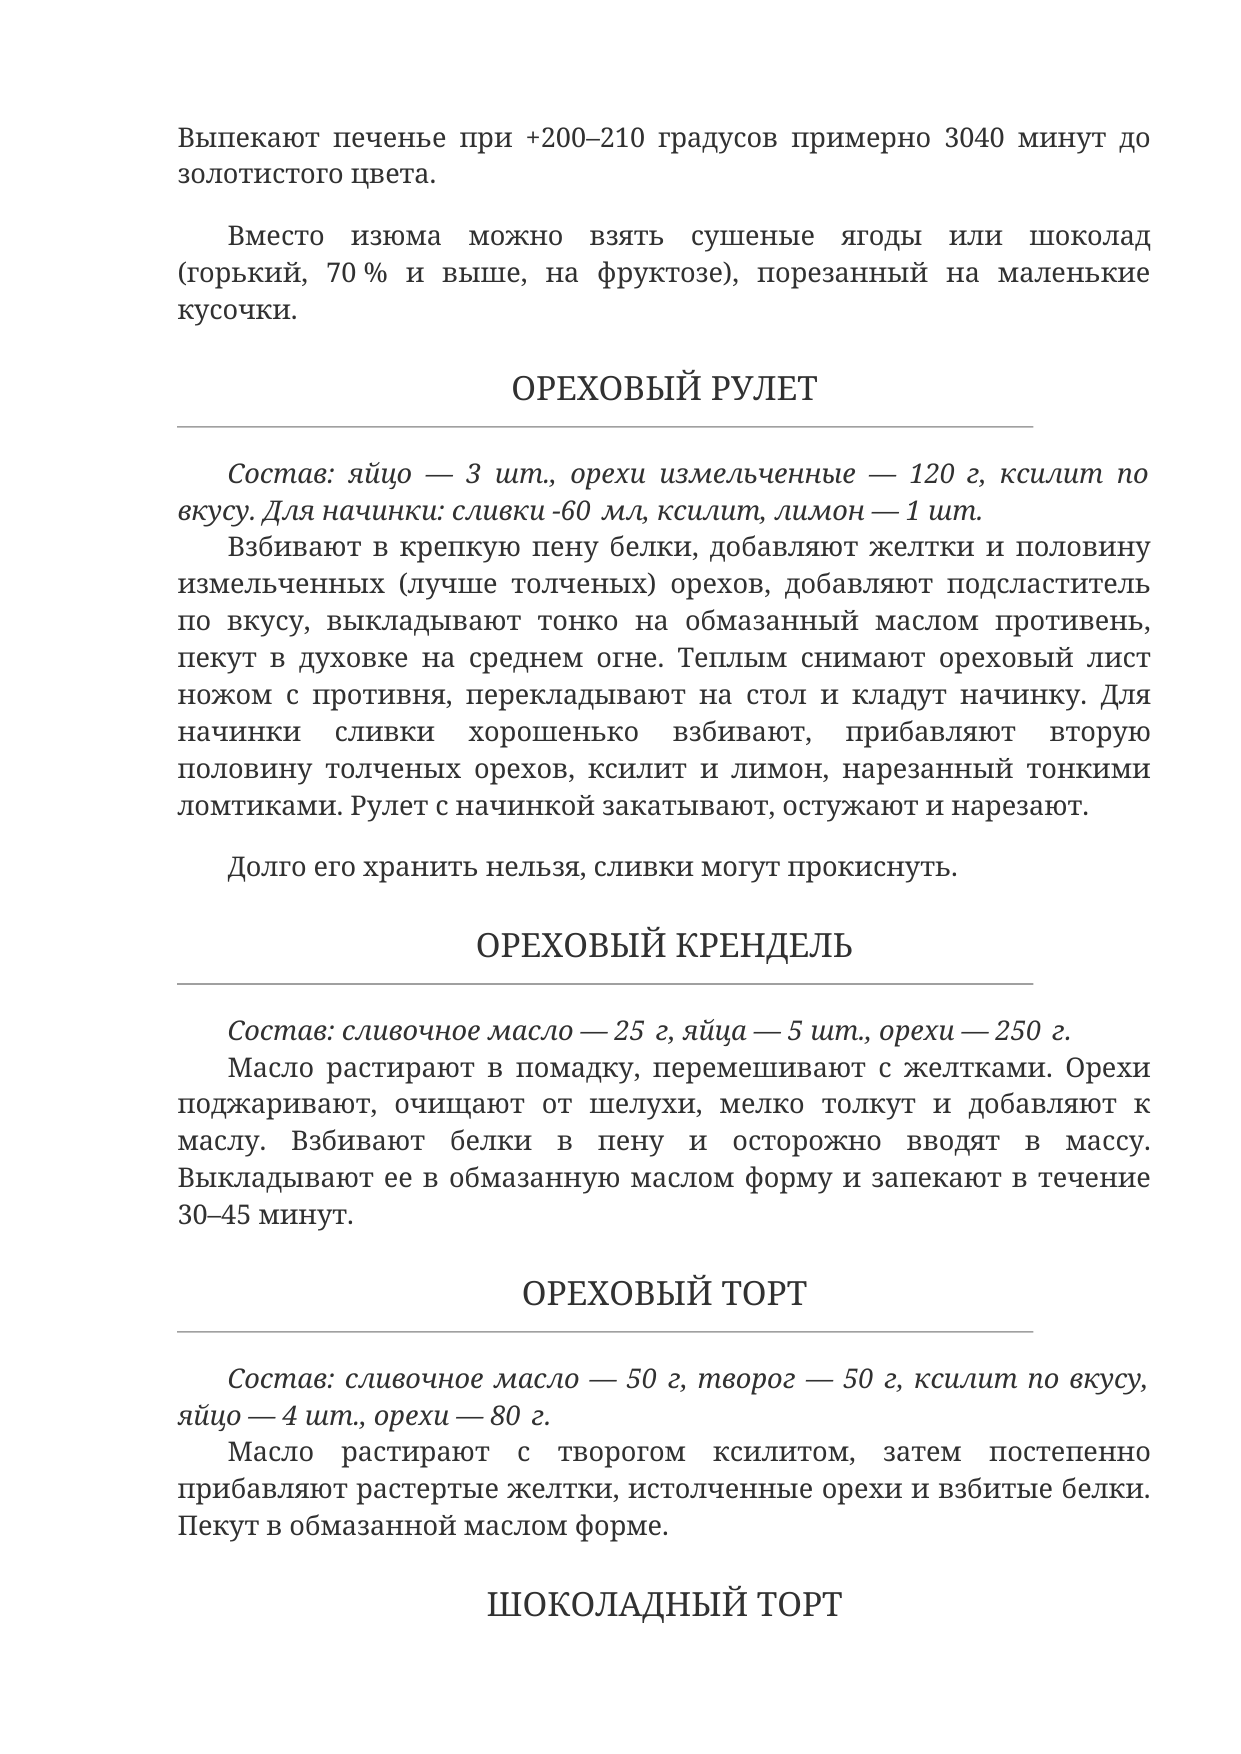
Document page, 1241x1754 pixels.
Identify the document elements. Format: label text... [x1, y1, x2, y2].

text ОРЕХОВЫЙ КРЕНДЕЛЬ [177, 922, 1152, 968]
text Состав: сливочное масло — 50 г, творог — 50 г, ксилит по вкусу, яйцо — 4 шт., орехи — 80 г. [177, 1359, 1152, 1433]
text ОРЕХОВЫЙ РУЛЕТ [177, 365, 1152, 410]
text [177, 118, 1152, 192]
text ОРЕХОВЫЙ ТОРТ [177, 1270, 1152, 1315]
text Вместо изюма можно взять сушеные ягоды или шоколад (горький, 70 % и выше, на фруктозе), порезанный на маленькие кусочки. [177, 217, 1152, 327]
text Долго его хранить нельзя, сливки могут прокиснуть. [177, 848, 1152, 885]
text Масло растирают в помадку, перемешивают с желтками. Орехи поджаривают, очищают от шелухи, мелко толкут и добавляют к маслу. Взбивают белки в пену и осторожно вводят в массу. Выкладывают ее в обмазанную маслом форму и запекают в течение 30–45 минут. [177, 1048, 1152, 1232]
text ШОКОЛАДНЫЙ ТОРТ [177, 1581, 1152, 1626]
text Взбивают в крепкую пену белки, добавляют желтки и половину измельченных (лучше толченых) орехов, добавляют подсластитель по вкусу, выкладывают тонко на обмазанный маслом противень, пекут в духовке на среднем огне. Теплым снимают ореховый лист ножом с противня, перекладывают на стол и кладут начинку. Для начинки сливки хорошенько взбивают, прибавляют вторую половину толченых орехов, ксилит и лимон, нарезанный тонкими ломтиками. Рулет с начинкой закатывают, остужают и нарезают. [177, 528, 1152, 823]
text Состав: яйцо — 3 шт., орехи измельченные — 120 г, ксилит по вкусу. Для начинки: сливки -60 мл, ксилит, лимон — 1 шт. [177, 454, 1152, 528]
text Масло растирают с творогом ксилитом, затем постепенно прибавляют растертые желтки, истолченные орехи и взбитые белки. Пекут в обмазанной маслом форме. [177, 1433, 1152, 1543]
text Состав: сливочное масло — 25 г, яйца — 5 шт., орехи — 250 г. [177, 1011, 1152, 1048]
